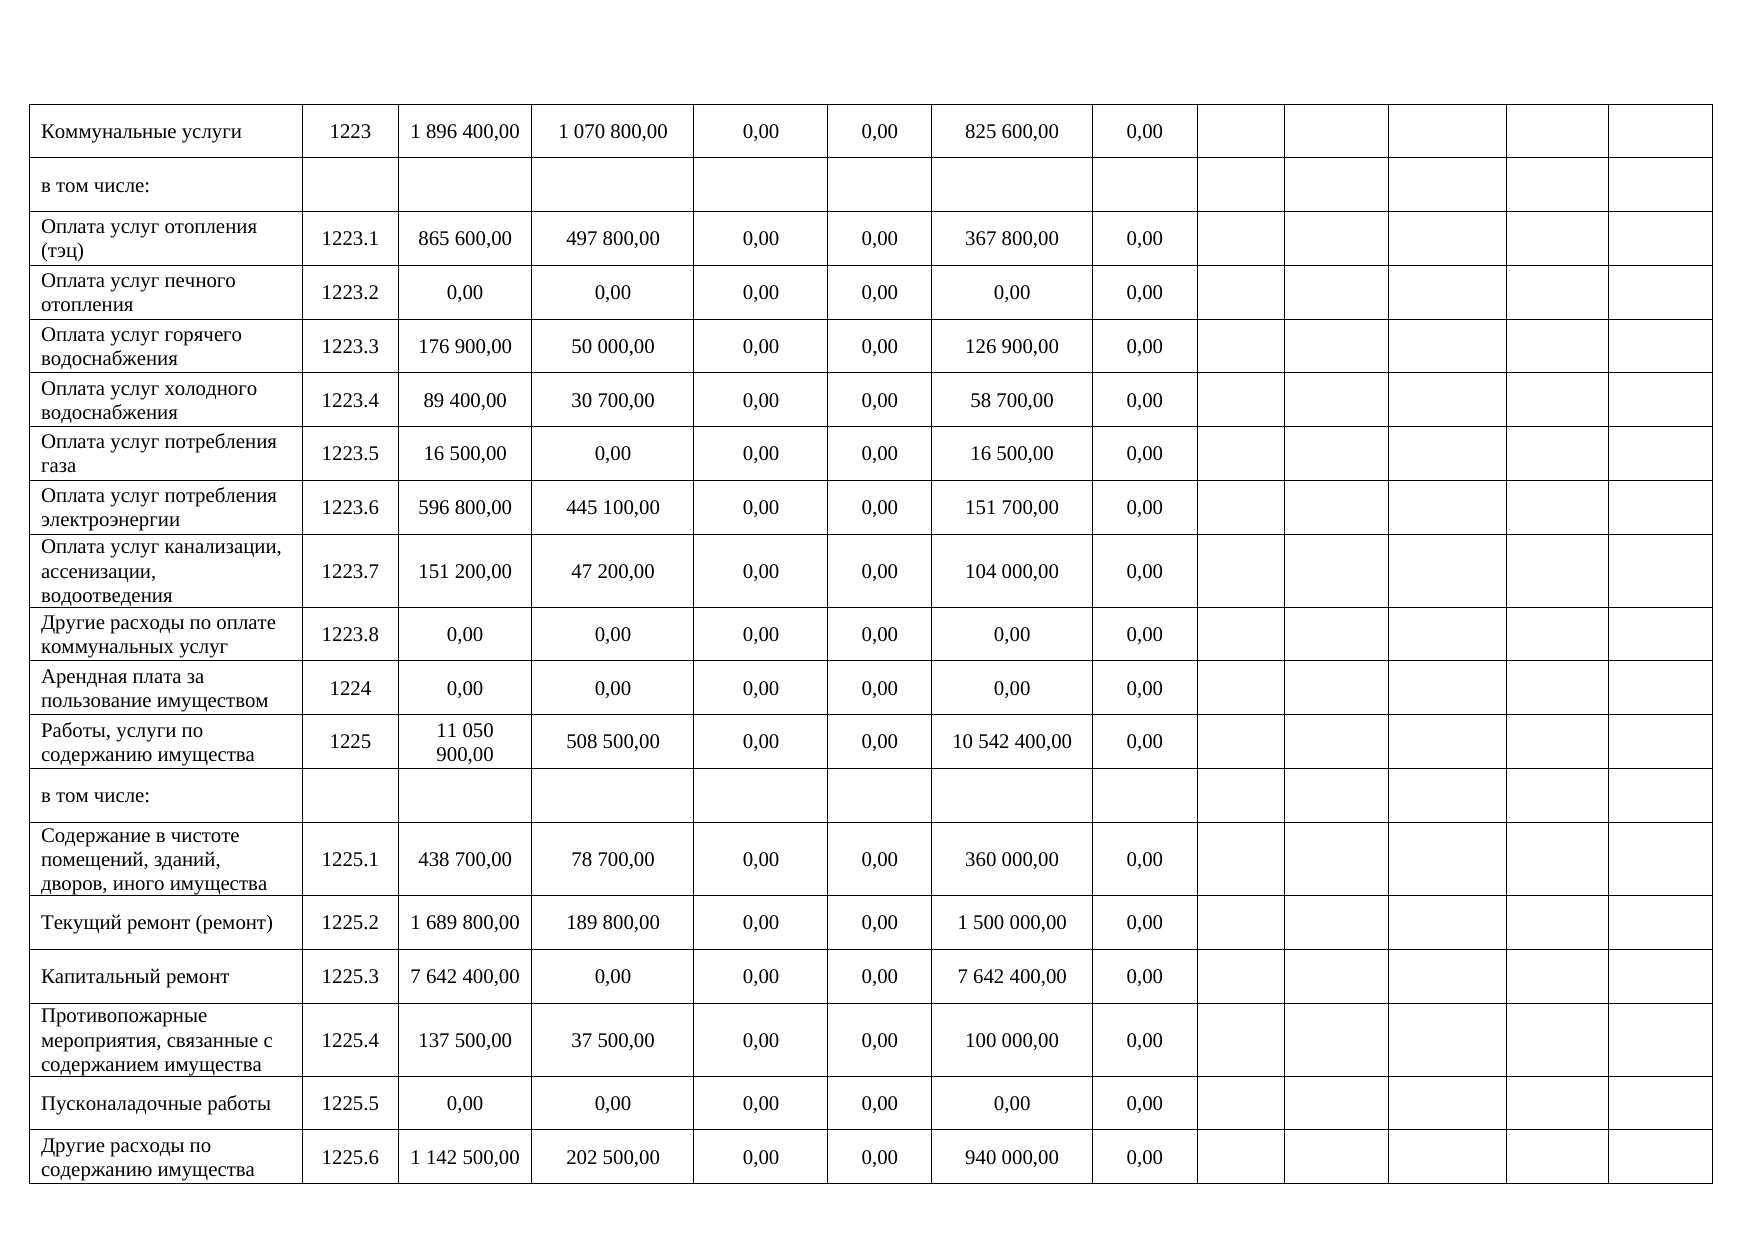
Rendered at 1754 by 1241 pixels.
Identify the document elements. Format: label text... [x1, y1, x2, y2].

table_cell [1507, 1130, 1608, 1183]
table_cell 1223.5 [303, 427, 398, 480]
table_cell [1285, 427, 1388, 480]
table_cell [1198, 212, 1284, 265]
table_cell [1507, 373, 1608, 426]
table_cell [1198, 427, 1284, 480]
table_cell [303, 158, 398, 211]
table_cell [1507, 769, 1608, 822]
table_cell 0,00 [532, 608, 693, 660]
table_cell [1507, 320, 1608, 372]
table_cell [1389, 1130, 1506, 1183]
table_cell [1389, 769, 1506, 822]
table_cell [1507, 266, 1608, 318]
table_cell [1285, 535, 1388, 607]
table_cell 0,00 [932, 661, 1092, 714]
table_cell 189 800,00 [532, 896, 693, 949]
table_cell 7 642 400,00 [399, 950, 531, 1002]
table_cell [1609, 481, 1712, 533]
table_cell [1198, 950, 1284, 1002]
table_cell [932, 769, 1092, 822]
table_cell 1225.6 [303, 1130, 398, 1183]
table_cell 0,00 [694, 1077, 827, 1129]
table_cell 0,00 [932, 608, 1092, 660]
table_cell 89 400,00 [399, 373, 531, 426]
table_cell [1389, 212, 1506, 265]
table_cell 0,00 [399, 266, 531, 318]
table_cell 0,00 [1093, 1077, 1197, 1129]
table_cell [1285, 373, 1388, 426]
table_cell 0,00 [1093, 950, 1197, 1002]
table_cell [1198, 481, 1284, 533]
table_cell 0,00 [828, 715, 931, 768]
table_cell [1609, 608, 1712, 660]
table_cell [1609, 212, 1712, 265]
table_cell 0,00 [532, 1077, 693, 1129]
table_cell [1507, 608, 1608, 660]
table_cell 78 700,00 [532, 823, 693, 895]
table_cell [1285, 769, 1388, 822]
table_cell Противопожарные мероприятия, связанные с содержанием имущества [30, 1004, 302, 1076]
table_cell Оплата услуг отопления (тэц) [30, 212, 302, 265]
table_cell [1507, 715, 1608, 768]
table_cell 1223.3 [303, 320, 398, 372]
table_cell 0,00 [694, 823, 827, 895]
table_cell в том числе: [30, 769, 302, 822]
table_cell 0,00 [1093, 1130, 1197, 1183]
table_cell [1389, 320, 1506, 372]
table_cell 1225.3 [303, 950, 398, 1002]
table_cell 1 142 500,00 [399, 1130, 531, 1183]
table_cell в том числе: [30, 158, 302, 211]
table_cell 0,00 [399, 1077, 531, 1129]
table_cell 0,00 [1093, 1004, 1197, 1076]
table_cell 367 800,00 [932, 212, 1092, 265]
table_cell 0,00 [694, 608, 827, 660]
table_cell [1609, 1004, 1712, 1076]
table_cell 0,00 [828, 320, 931, 372]
table_cell 1223.2 [303, 266, 398, 318]
table_cell [1389, 427, 1506, 480]
table_cell 202 500,00 [532, 1130, 693, 1183]
table_cell 0,00 [532, 661, 693, 714]
table_cell [1389, 105, 1506, 157]
table_cell Арендная плата за пользование имуществом [30, 661, 302, 714]
table_cell [1198, 158, 1284, 211]
table_cell 0,00 [1093, 661, 1197, 714]
table_cell [1285, 158, 1388, 211]
table_cell [1389, 715, 1506, 768]
table_cell 1 500 000,00 [932, 896, 1092, 949]
table_cell [1285, 266, 1388, 318]
table_cell Другие расходы по оплате коммунальных услуг [30, 608, 302, 660]
table_cell [1285, 481, 1388, 533]
table_cell 0,00 [828, 105, 931, 157]
table_cell [1507, 823, 1608, 895]
table_cell [828, 769, 931, 822]
table_cell 1225.5 [303, 1077, 398, 1129]
table_cell [1285, 608, 1388, 660]
table_cell Пусконаладочные работы [30, 1077, 302, 1129]
table_cell [1198, 320, 1284, 372]
table_cell [1609, 715, 1712, 768]
table_cell [1285, 823, 1388, 895]
table_cell 0,00 [694, 105, 827, 157]
table_cell 0,00 [932, 1077, 1092, 1129]
table_cell 1 896 400,00 [399, 105, 531, 157]
table_cell [694, 158, 827, 211]
table_cell [1389, 1004, 1506, 1076]
table_cell 508 500,00 [532, 715, 693, 768]
table_cell [1507, 1077, 1608, 1129]
table_cell 0,00 [694, 715, 827, 768]
table_cell 176 900,00 [399, 320, 531, 372]
table_cell [1609, 158, 1712, 211]
table_cell 1223.1 [303, 212, 398, 265]
table_cell [1609, 661, 1712, 714]
table_cell 1223.7 [303, 535, 398, 607]
table_cell 1223.4 [303, 373, 398, 426]
table_cell [1507, 950, 1608, 1002]
table_cell Оплата услуг горячего водоснабжения [30, 320, 302, 372]
table_cell [828, 158, 931, 211]
table_cell 1225 [303, 715, 398, 768]
table_cell [1507, 481, 1608, 533]
table_cell 0,00 [532, 266, 693, 318]
table_cell 0,00 [1093, 823, 1197, 895]
table_cell Оплата услуг потребления электроэнергии [30, 481, 302, 533]
table_cell [1285, 715, 1388, 768]
table_cell 16 500,00 [399, 427, 531, 480]
table_cell 7 642 400,00 [932, 950, 1092, 1002]
table_cell [1198, 1077, 1284, 1129]
table_cell Коммунальные услуги [30, 105, 302, 157]
table_cell 0,00 [828, 266, 931, 318]
table_cell 0,00 [828, 1130, 931, 1183]
table_cell [399, 769, 531, 822]
table_cell Оплата услуг потребления газа [30, 427, 302, 480]
table_cell 0,00 [694, 661, 827, 714]
table_cell 360 000,00 [932, 823, 1092, 895]
table_cell 445 100,00 [532, 481, 693, 533]
table_cell 0,00 [694, 535, 827, 607]
table_cell 0,00 [828, 481, 931, 533]
table_cell 100 000,00 [932, 1004, 1092, 1076]
table_cell 0,00 [1093, 105, 1197, 157]
table_cell [1285, 212, 1388, 265]
table_cell [1389, 608, 1506, 660]
table_cell [1198, 608, 1284, 660]
table_cell Содержание в чистоте помещений, зданий, дворов, иного имущества [30, 823, 302, 895]
table_cell [1609, 1077, 1712, 1129]
table_cell [399, 158, 531, 211]
table_cell [1285, 320, 1388, 372]
table_cell [1285, 661, 1388, 714]
table_cell [1198, 1130, 1284, 1183]
table_cell [1507, 896, 1608, 949]
table_cell 10 542 400,00 [932, 715, 1092, 768]
table_cell 1223.6 [303, 481, 398, 533]
table_cell [1609, 427, 1712, 480]
table_cell [1507, 158, 1608, 211]
table_cell 0,00 [694, 950, 827, 1002]
table_cell [1609, 266, 1712, 318]
table_cell 497 800,00 [532, 212, 693, 265]
table_cell [1198, 266, 1284, 318]
table_cell 0,00 [532, 427, 693, 480]
table_cell [1609, 320, 1712, 372]
table_cell 0,00 [932, 266, 1092, 318]
table_cell [1198, 105, 1284, 157]
table_cell 0,00 [694, 212, 827, 265]
table_cell 0,00 [828, 212, 931, 265]
table_cell [1285, 1077, 1388, 1129]
table_cell 0,00 [694, 266, 827, 318]
table_cell 137 500,00 [399, 1004, 531, 1076]
table_cell [1507, 105, 1608, 157]
table_cell [1389, 266, 1506, 318]
table_cell 0,00 [399, 608, 531, 660]
table_cell 0,00 [1093, 427, 1197, 480]
table_cell 151 200,00 [399, 535, 531, 607]
table_cell [1609, 1130, 1712, 1183]
table_cell [1609, 823, 1712, 895]
table_cell 0,00 [1093, 373, 1197, 426]
table_cell 0,00 [694, 1130, 827, 1183]
table_cell Другие расходы по содержанию имущества [30, 1130, 302, 1183]
table_cell 0,00 [1093, 896, 1197, 949]
table_cell 825 600,00 [932, 105, 1092, 157]
table_cell 0,00 [399, 661, 531, 714]
table_cell Оплата услуг печного отопления [30, 266, 302, 318]
table_cell 58 700,00 [932, 373, 1092, 426]
table_cell 0,00 [1093, 320, 1197, 372]
table_cell [1389, 1077, 1506, 1129]
table_cell [1198, 1004, 1284, 1076]
table_cell 1225.2 [303, 896, 398, 949]
table_cell 47 200,00 [532, 535, 693, 607]
table_cell 940 000,00 [932, 1130, 1092, 1183]
table_cell Оплата услуг канализации, ассенизации, водоотведения [30, 535, 302, 607]
table_cell [1285, 950, 1388, 1002]
table_cell [1609, 373, 1712, 426]
table_cell [932, 158, 1092, 211]
table_cell [532, 158, 693, 211]
table_cell 0,00 [532, 950, 693, 1002]
table_cell Капитальный ремонт [30, 950, 302, 1002]
table_cell 0,00 [1093, 715, 1197, 768]
table_cell 0,00 [828, 608, 931, 660]
table_cell 865 600,00 [399, 212, 531, 265]
table_cell 104 000,00 [932, 535, 1092, 607]
table_cell [1609, 105, 1712, 157]
table_cell [1198, 823, 1284, 895]
table_cell [1285, 896, 1388, 949]
table_cell 1223.8 [303, 608, 398, 660]
table_cell [1389, 481, 1506, 533]
table_cell 1224 [303, 661, 398, 714]
table_cell 0,00 [1093, 608, 1197, 660]
table_cell 0,00 [828, 1077, 931, 1129]
table_cell [1389, 661, 1506, 714]
table_cell 126 900,00 [932, 320, 1092, 372]
table_cell 50 000,00 [532, 320, 693, 372]
table_cell 1 689 800,00 [399, 896, 531, 949]
table_cell [1285, 105, 1388, 157]
table_cell 0,00 [828, 535, 931, 607]
table_cell [1198, 896, 1284, 949]
table_cell 0,00 [694, 427, 827, 480]
table_cell [1389, 896, 1506, 949]
table_cell [694, 769, 827, 822]
table_cell [1285, 1130, 1388, 1183]
table_cell 0,00 [828, 427, 931, 480]
table_cell 151 700,00 [932, 481, 1092, 533]
table_cell 0,00 [828, 823, 931, 895]
table_cell [532, 769, 693, 822]
table_cell 0,00 [828, 896, 931, 949]
table_cell Работы, услуги по содержанию имущества [30, 715, 302, 768]
table_cell [1389, 823, 1506, 895]
table_cell [1507, 535, 1608, 607]
table_cell [303, 769, 398, 822]
table_cell [1198, 769, 1284, 822]
table_cell [1198, 373, 1284, 426]
table_cell [1507, 212, 1608, 265]
table_cell 37 500,00 [532, 1004, 693, 1076]
table_cell 596 800,00 [399, 481, 531, 533]
table_cell 0,00 [694, 481, 827, 533]
table_cell 16 500,00 [932, 427, 1092, 480]
table_cell Текущий ремонт (ремонт) [30, 896, 302, 949]
table_cell [1093, 158, 1197, 211]
table_cell [1198, 715, 1284, 768]
table_cell 0,00 [828, 661, 931, 714]
table_cell [1198, 535, 1284, 607]
table_cell [1609, 896, 1712, 949]
table_cell [1609, 769, 1712, 822]
table_cell [1507, 1004, 1608, 1076]
table_cell [1507, 661, 1608, 714]
table_cell [1093, 769, 1197, 822]
table_cell [1609, 950, 1712, 1002]
table_cell [1389, 373, 1506, 426]
table_cell 0,00 [828, 1004, 931, 1076]
table_cell Оплата услуг холодного водоснабжения [30, 373, 302, 426]
table_cell [1285, 1004, 1388, 1076]
table_cell 11 050 900,00 [399, 715, 531, 768]
table_cell [1389, 158, 1506, 211]
table_cell 0,00 [694, 320, 827, 372]
table_cell 438 700,00 [399, 823, 531, 895]
table_cell [1609, 535, 1712, 607]
table_cell 1225.4 [303, 1004, 398, 1076]
table_cell 0,00 [1093, 481, 1197, 533]
table_cell [1507, 427, 1608, 480]
table_cell 1225.1 [303, 823, 398, 895]
table_cell 0,00 [1093, 212, 1197, 265]
table_cell 30 700,00 [532, 373, 693, 426]
table_cell [1198, 661, 1284, 714]
table_cell 0,00 [828, 950, 931, 1002]
table_cell [1389, 950, 1506, 1002]
table_cell 0,00 [1093, 535, 1197, 607]
table_cell 1223 [303, 105, 398, 157]
table_cell 0,00 [694, 373, 827, 426]
table_cell 0,00 [1093, 266, 1197, 318]
table_cell [1389, 535, 1506, 607]
table_cell 0,00 [694, 1004, 827, 1076]
table_cell 0,00 [694, 896, 827, 949]
table_cell 0,00 [828, 373, 931, 426]
table_cell 1 070 800,00 [532, 105, 693, 157]
